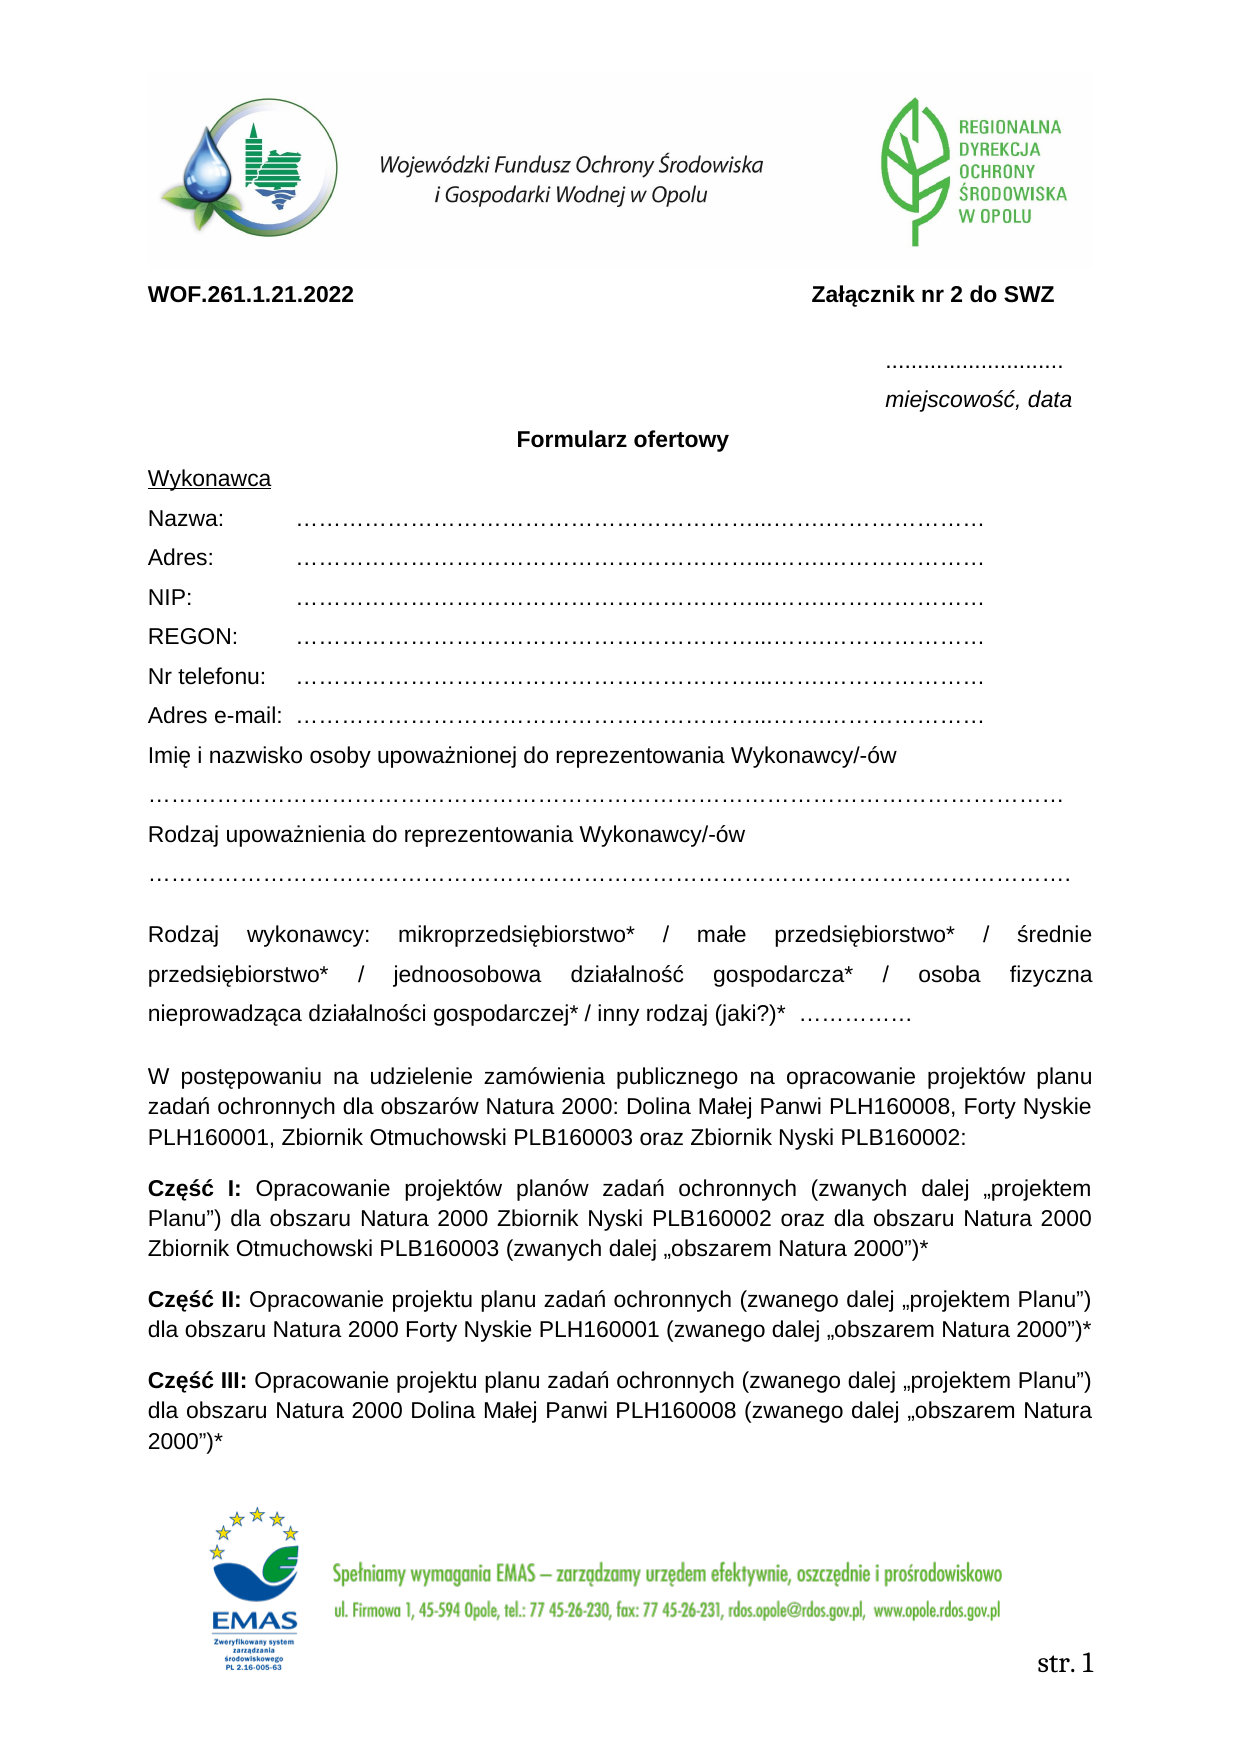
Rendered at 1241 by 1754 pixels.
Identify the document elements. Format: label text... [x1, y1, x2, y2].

text Adres e-mail: ……………………………………………………...…….………………… [148, 702, 1093, 728]
text REGON: ……………………………………………………...…….………………… [148, 623, 1093, 649]
text ………………………………………………………………………………………………………… [148, 781, 1093, 807]
text WOF.261.1.21.2022 Załącznik nr 2 do SWZ [148, 281, 1093, 307]
text miejscowość, data [885, 386, 1093, 413]
text Nazwa: ……………………………………………………...…….………………… [148, 505, 1093, 531]
text Imię i nazwisko osoby upoważnionej do reprezentowania Wykonawcy/-ów [148, 742, 1093, 768]
picture [209, 1506, 1038, 1673]
text Część II: Opracowanie projektu planu zadań ochronnych (zwanego dalej „projektem Planu”) dla obszaru Natura 2000 Forty Nyskie PLH160001 (zwanego dalej „obszarem Natura 2000”)* [148, 1286, 1093, 1342]
text Wykonawca [148, 465, 1093, 492]
text Nr telefonu: ……………………………………………………...…….………………… [148, 663, 1093, 689]
text Rodzaj upoważnienia do reprezentowania Wykonawcy/-ów [148, 821, 1093, 847]
text Formularz ofertowy [148, 426, 1093, 452]
text …………………………………………………………………………………………………………. [148, 860, 1093, 886]
text Część III: Opracowanie projektu planu zadań ochronnych (zwanego dalej „projektem Planu”) dla obszaru Natura 2000 Dolina Małej Panwi PLH160008 (zwanego dalej „obszarem Natura 2000”)* [148, 1367, 1093, 1454]
picture [147, 73, 1093, 269]
text ............................ [885, 347, 1093, 373]
text Adres: ……………………………………………………...…….………………… [148, 544, 1093, 571]
text Rodzaj wykonawcy: mikroprzedsiębiorstwo* / małe przedsiębiorstwo* / średnie przedsiębiorstwo* / jednoosobowa działalność gospodarcza* / osoba fizyczna nieprowadząca działalności gospodarczej* / inny rodzaj (jaki?)* …………… [148, 921, 1093, 1026]
text W postępowaniu na udzielenie zamówienia publicznego na opracowanie projektów planu zadań ochronnych dla obszarów Natura 2000: Dolina Małej Panwi PLH160008, Forty Nyskie PLH160001, Zbiornik Otmuchowski PLB160003 oraz Zbiornik Nyski PLB160002: [148, 1063, 1093, 1150]
text NIP: ……………………………………………………...…….………………… [148, 584, 1093, 610]
text Część I: Opracowanie projektów planów zadań ochronnych (zwanych dalej „projektem Planu”) dla obszaru Natura 2000 Zbiornik Nyski PLB160002 oraz dla obszaru Natura 2000 Zbiornik Otmuchowski PLB160003 (zwanych dalej „obszarem Natura 2000”)* [148, 1174, 1093, 1261]
